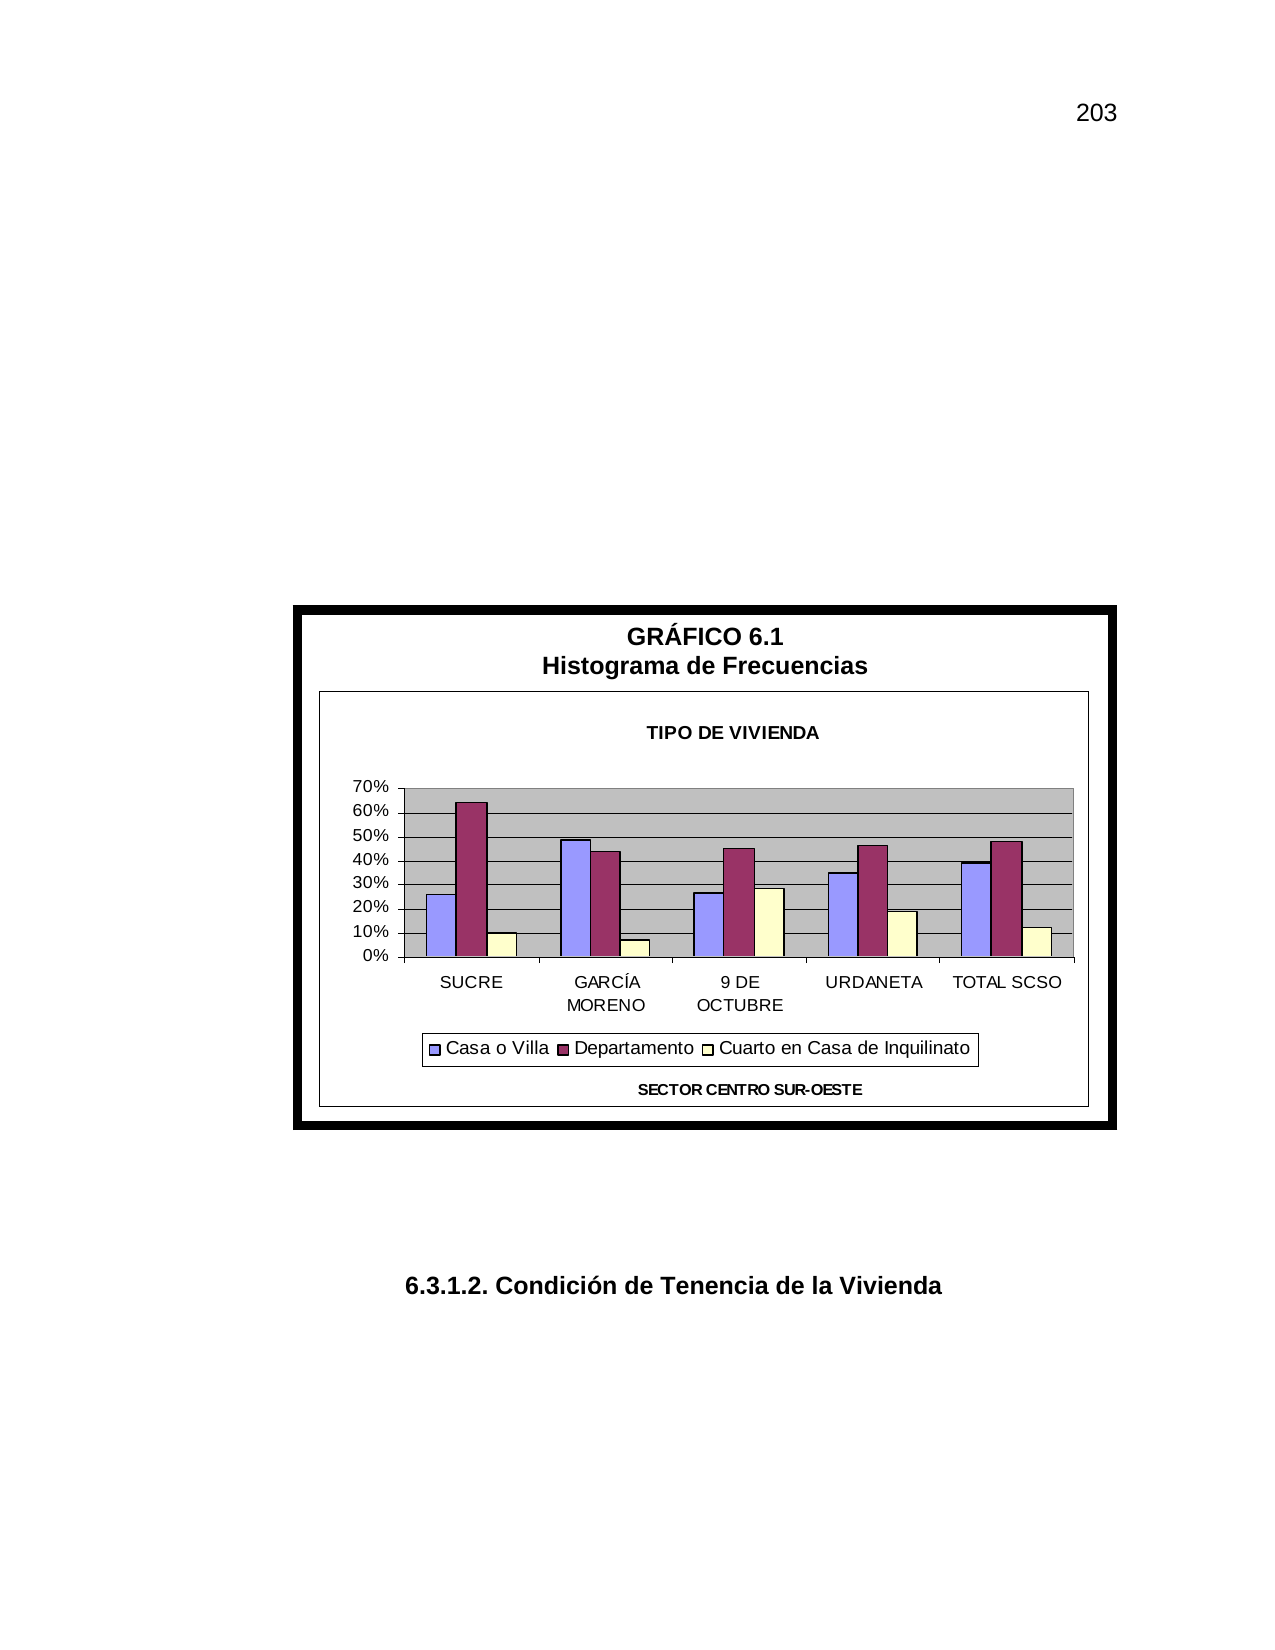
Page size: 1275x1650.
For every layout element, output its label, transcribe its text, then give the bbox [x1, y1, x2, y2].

text 6.3.1.2. Condición de Tenencia de la Vivienda [405, 1271, 1133, 1300]
